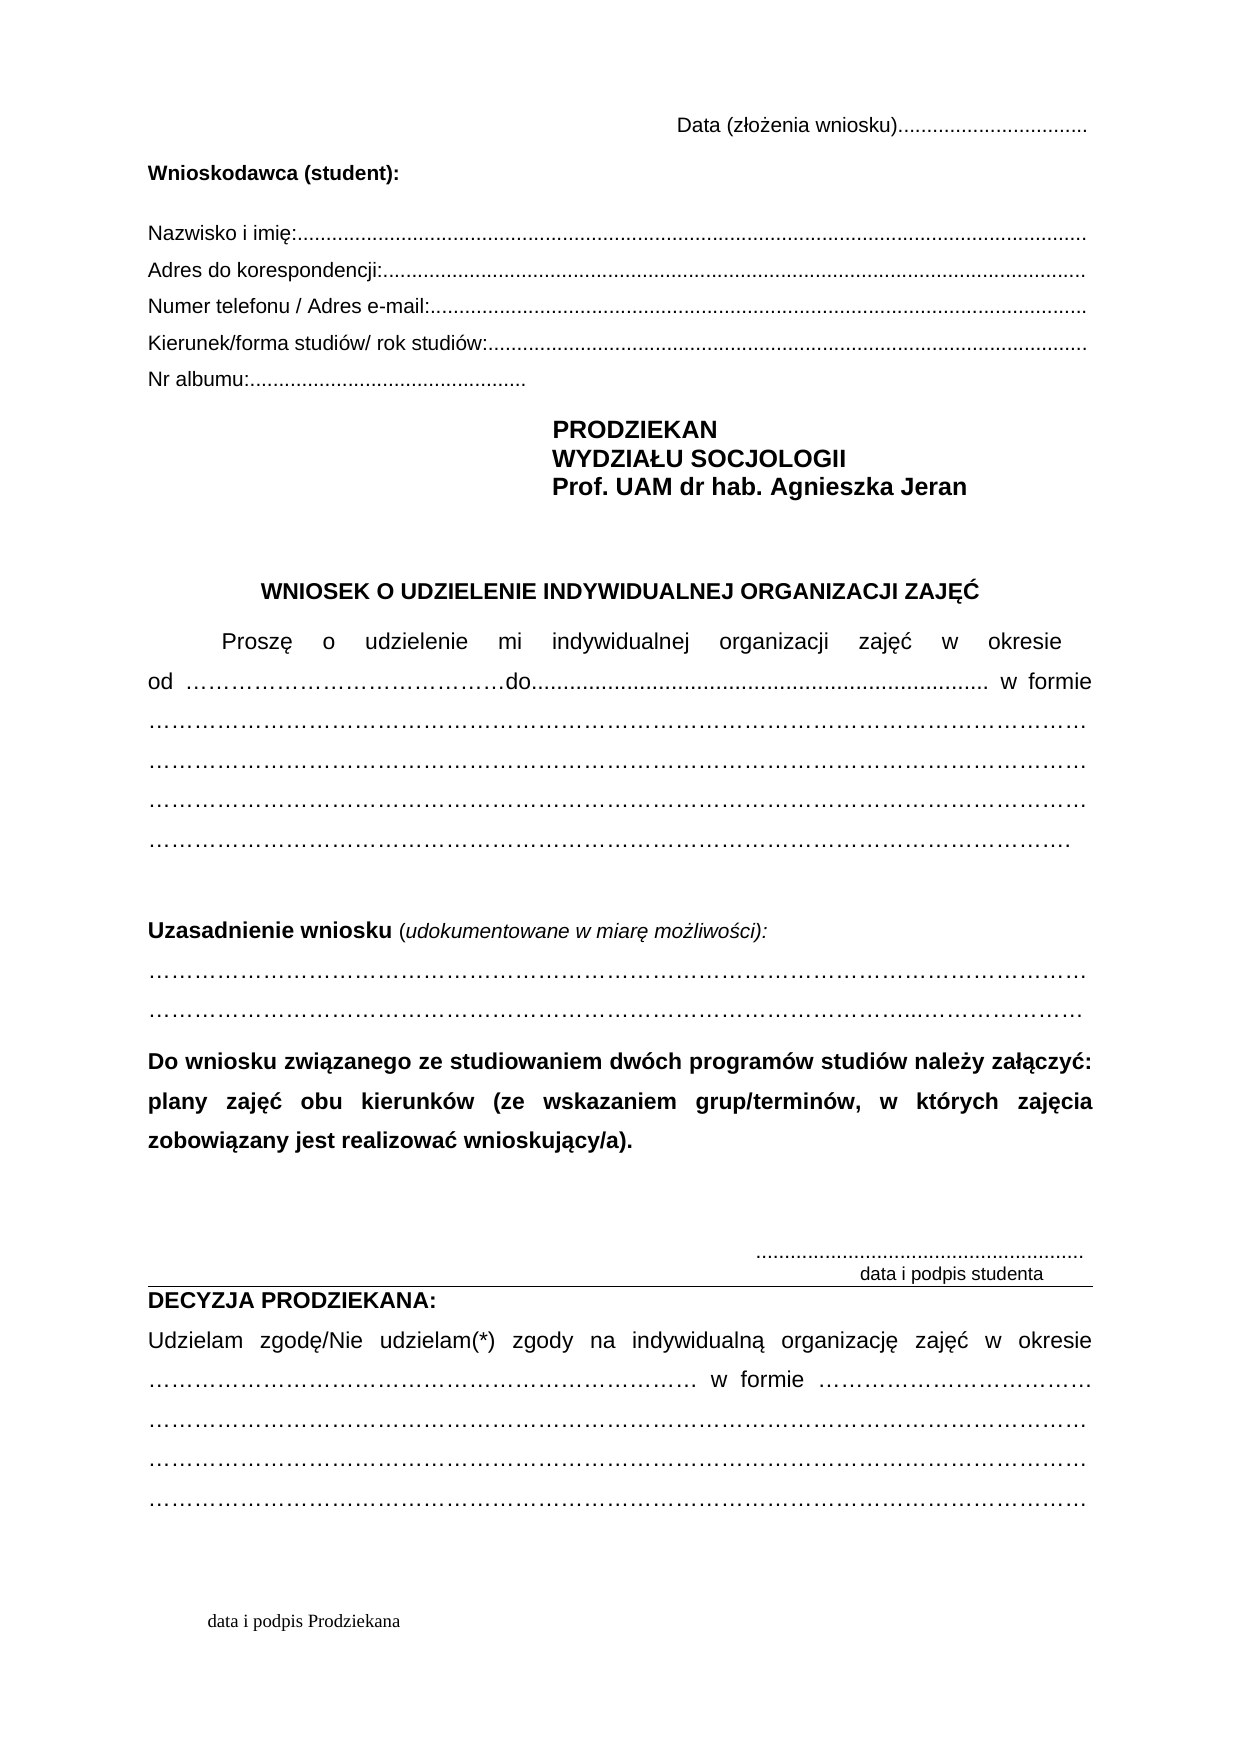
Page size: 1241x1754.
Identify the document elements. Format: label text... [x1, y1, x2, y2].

text ……………………………………………………………………………………………………………………………………………………………………………………………………...………………… [148, 957, 1093, 1022]
text Udzielam zgodę/Nie udzielam(*) zgody na indywidualną organizację zajęć w okresie ……………………………………………………………… w formie ……………………………… ……………………………………………………………………………………………………………………………………………………………………………………………………………………………………………………………………………………………………………………………………… [148, 1327, 1093, 1511]
text PRODZIEKAN [148, 415, 1093, 444]
text Nazwisko i imię:......................................................................................................................................... [148, 221, 1093, 245]
text Kierunek/forma studiów/ rok studiów:........................................................................................................ [148, 330, 1093, 354]
text Data (złożenia wniosku)................................. [148, 113, 1093, 137]
text Uzasadnienie wniosku (udokumentowane w miarę możliwości): [148, 917, 1093, 943]
text data i podpis Prodziekana [148, 1610, 460, 1632]
text ......................................................... [748, 1238, 1093, 1262]
text Prof. UAM dr hab. Agnieszka Jeran [510, 472, 1093, 501]
text WNIOSEK O UDZIELENIE INDYWIDUALNEJ ORGANIZACJI ZAJĘĆ [148, 578, 1093, 604]
text Do wniosku związanego ze studiowaniem dwóch programów studiów należy załączyć: plany zajęć obu kierunków (ze wskazaniem grup/terminów, w których zajęcia zobowiązany jest realizować wnioskujący/a). [148, 1048, 1093, 1153]
text Wnioskodawca (student): [148, 161, 1093, 184]
text Proszę o udzielenie mi indywidualnej organizacji zajęć w okresie od ……………………………………do........................................................................ w formie …………………………………………………………………………………………………………………………………………………………………………………………………………………………………………………………………………………………………………………………………………………………………………………………………………………………………………………. [148, 628, 1093, 852]
text Numer telefonu / Adres e-mail:.................................................................................................................. [148, 294, 1093, 318]
text Adres do korespondencji:.......................................................................................................................... [148, 257, 1093, 281]
text Nr albumu:................................................ [148, 367, 1093, 391]
text data i podpis studenta [148, 1262, 1093, 1286]
text WYDZIAŁU SOCJOLOGII [510, 444, 1093, 472]
text DECYZJA PRODZIEKANA: [148, 1287, 1093, 1313]
